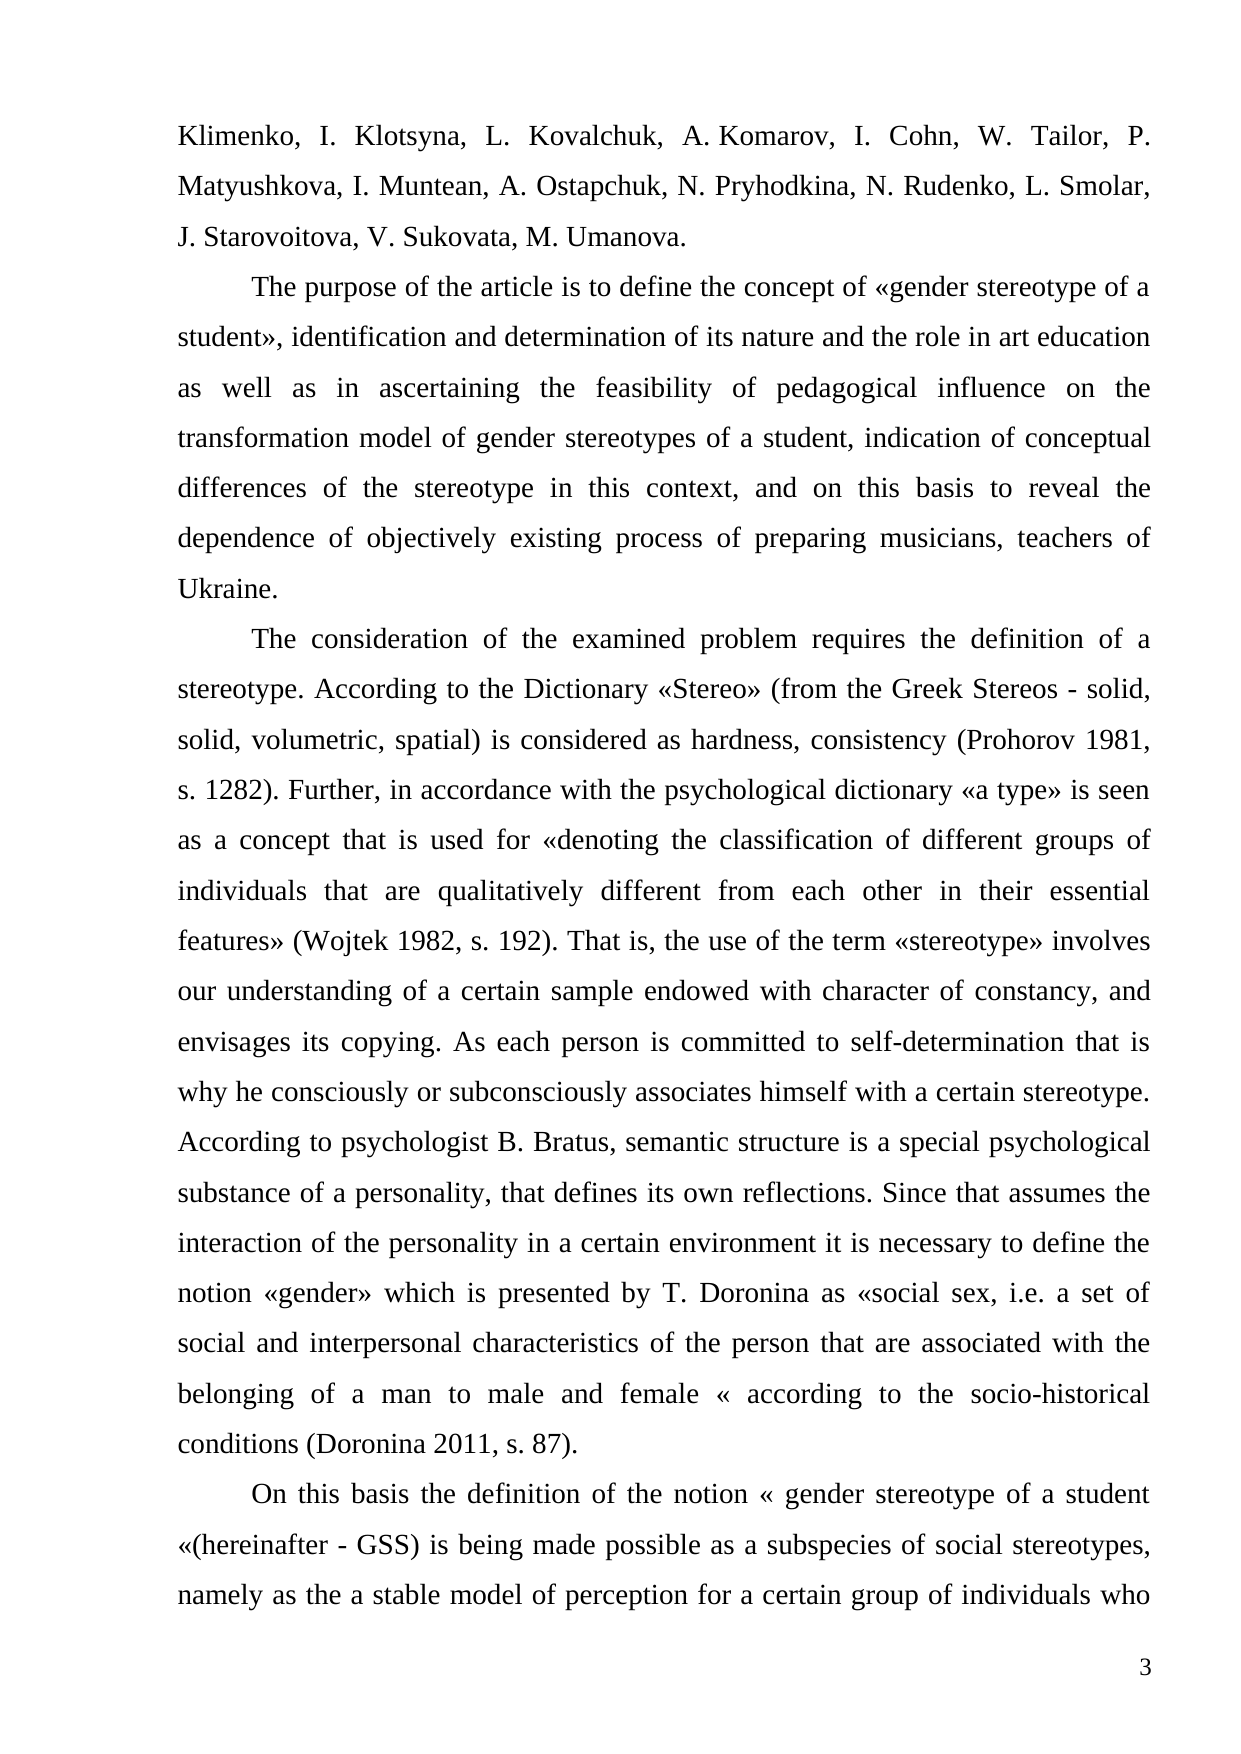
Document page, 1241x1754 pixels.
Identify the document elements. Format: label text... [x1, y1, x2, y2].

text The consideration of the examined problem requires the definition of a stereotype. According to the Dictionary «Stereo» (from the Greek Stereos - solid, solid, volumetric, spatial) is considered as hardness, consistency (Prohorov 1981, s. 1282). Further, in accordance with the psychological dictionary «a type» is seen as a concept that is used for «denoting the classification of different groups of individuals that are qualitatively different from each other in their essential features» (Wojtek 1982, s. 192). That is, the use of the term «stereotype» involves our understanding of a certain sample endowed with character of constancy, and envisages its copying. As each person is committed to self-determination that is why he consciously or subconsciously associates himself with a certain stereotype. According to psychologist B. Bratus, semantic structure is a special psychological substance of a personality, that defines its own reflections. Since that assumes the interaction of the personality in a certain environment it is necessary to define the notion «gender» which is presented by T. Doronina as «social sex, i.e. a set of social and interpersonal characteristics of the person that are associated with the belonging of a man to male and female « according to the socio-historical conditions (Doronina 2011, s. 87). [177, 621, 1152, 1460]
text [177, 1477, 1152, 1611]
text The purpose of the article is to define the concept of «gender stereotype of a student», identification and determination of its nature and the role in art education as well as in ascertaining the feasibility of pedagogical influence on the transformation model of gender stereotypes of a student, indication of conceptual differences of the stereotype in this context, and on this basis to reveal the dependence of objectively existing process of preparing musicians, teachers of Ukraine. [177, 269, 1152, 604]
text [177, 118, 1152, 252]
